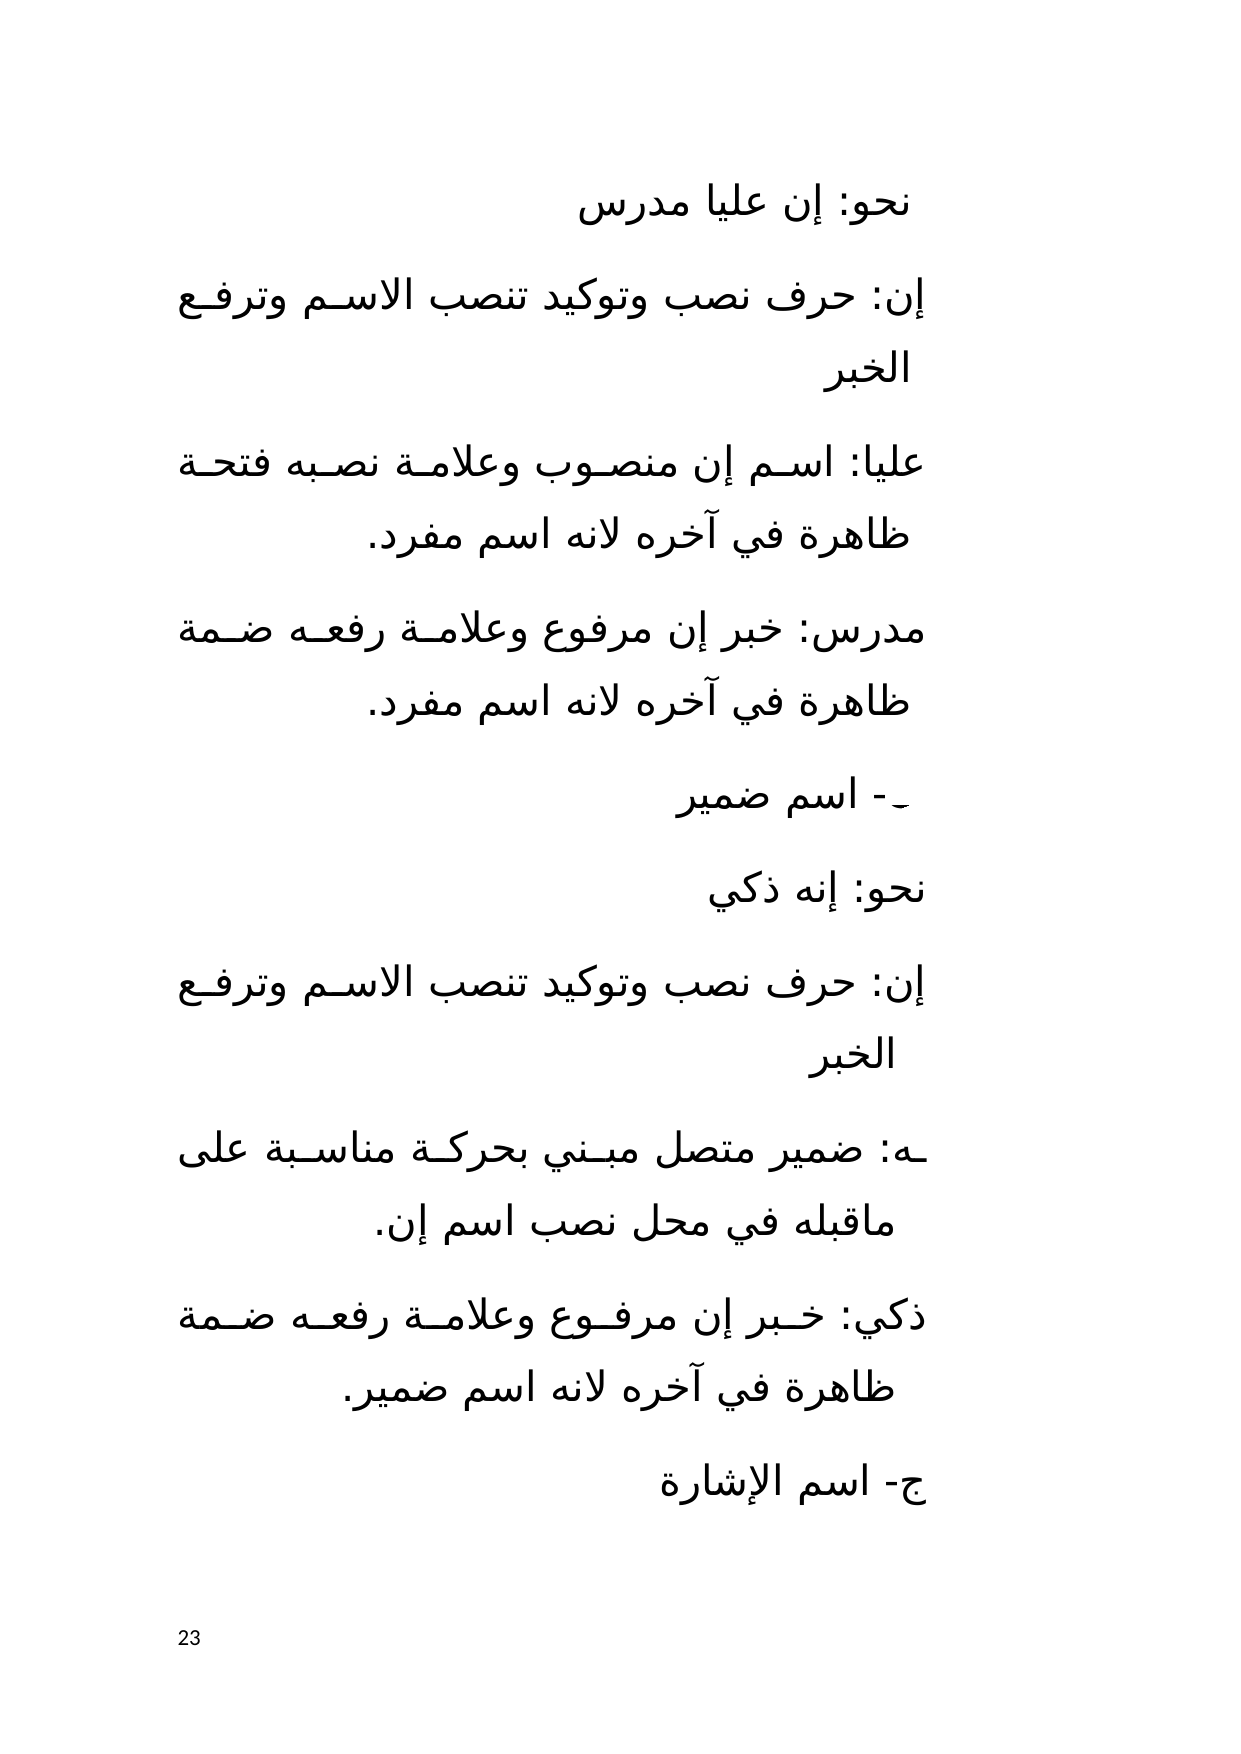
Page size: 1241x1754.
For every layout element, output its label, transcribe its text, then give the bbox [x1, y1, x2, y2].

text إن: حرف نصب وتوكيد تنصب الاسم وترفع الخبر [177, 271, 927, 392]
text ذكي: خبر إن مرفوع وعلامة رفعه ضمة ظاهرة في آخره لانه اسم ضمير. [177, 1290, 927, 1412]
text عليا: اسم إن منصوب وعلامة نصبه فتحة ظاهرة في آخره لانه اسم مفرد. [177, 437, 927, 559]
text نحو: إنه ذكي [177, 864, 927, 912]
text ب- اسم ضمير [177, 770, 901, 819]
text إن: حرف نصب وتوكيد تنصب الاسم وترفع الخبر [177, 957, 927, 1079]
text نحو: إن عليا مدرس [177, 177, 927, 226]
text ج- اسم الإشارة [177, 1457, 927, 1505]
text مدرس: خبر إن مرفوع وعلامة رفعه ضمة ظاهرة في آخره لانه اسم مفرد. [177, 604, 927, 725]
text ـه: ضمير متصل مبني بحركة مناسبة على ماقبله في محل نصب اسم إن. [177, 1124, 927, 1245]
